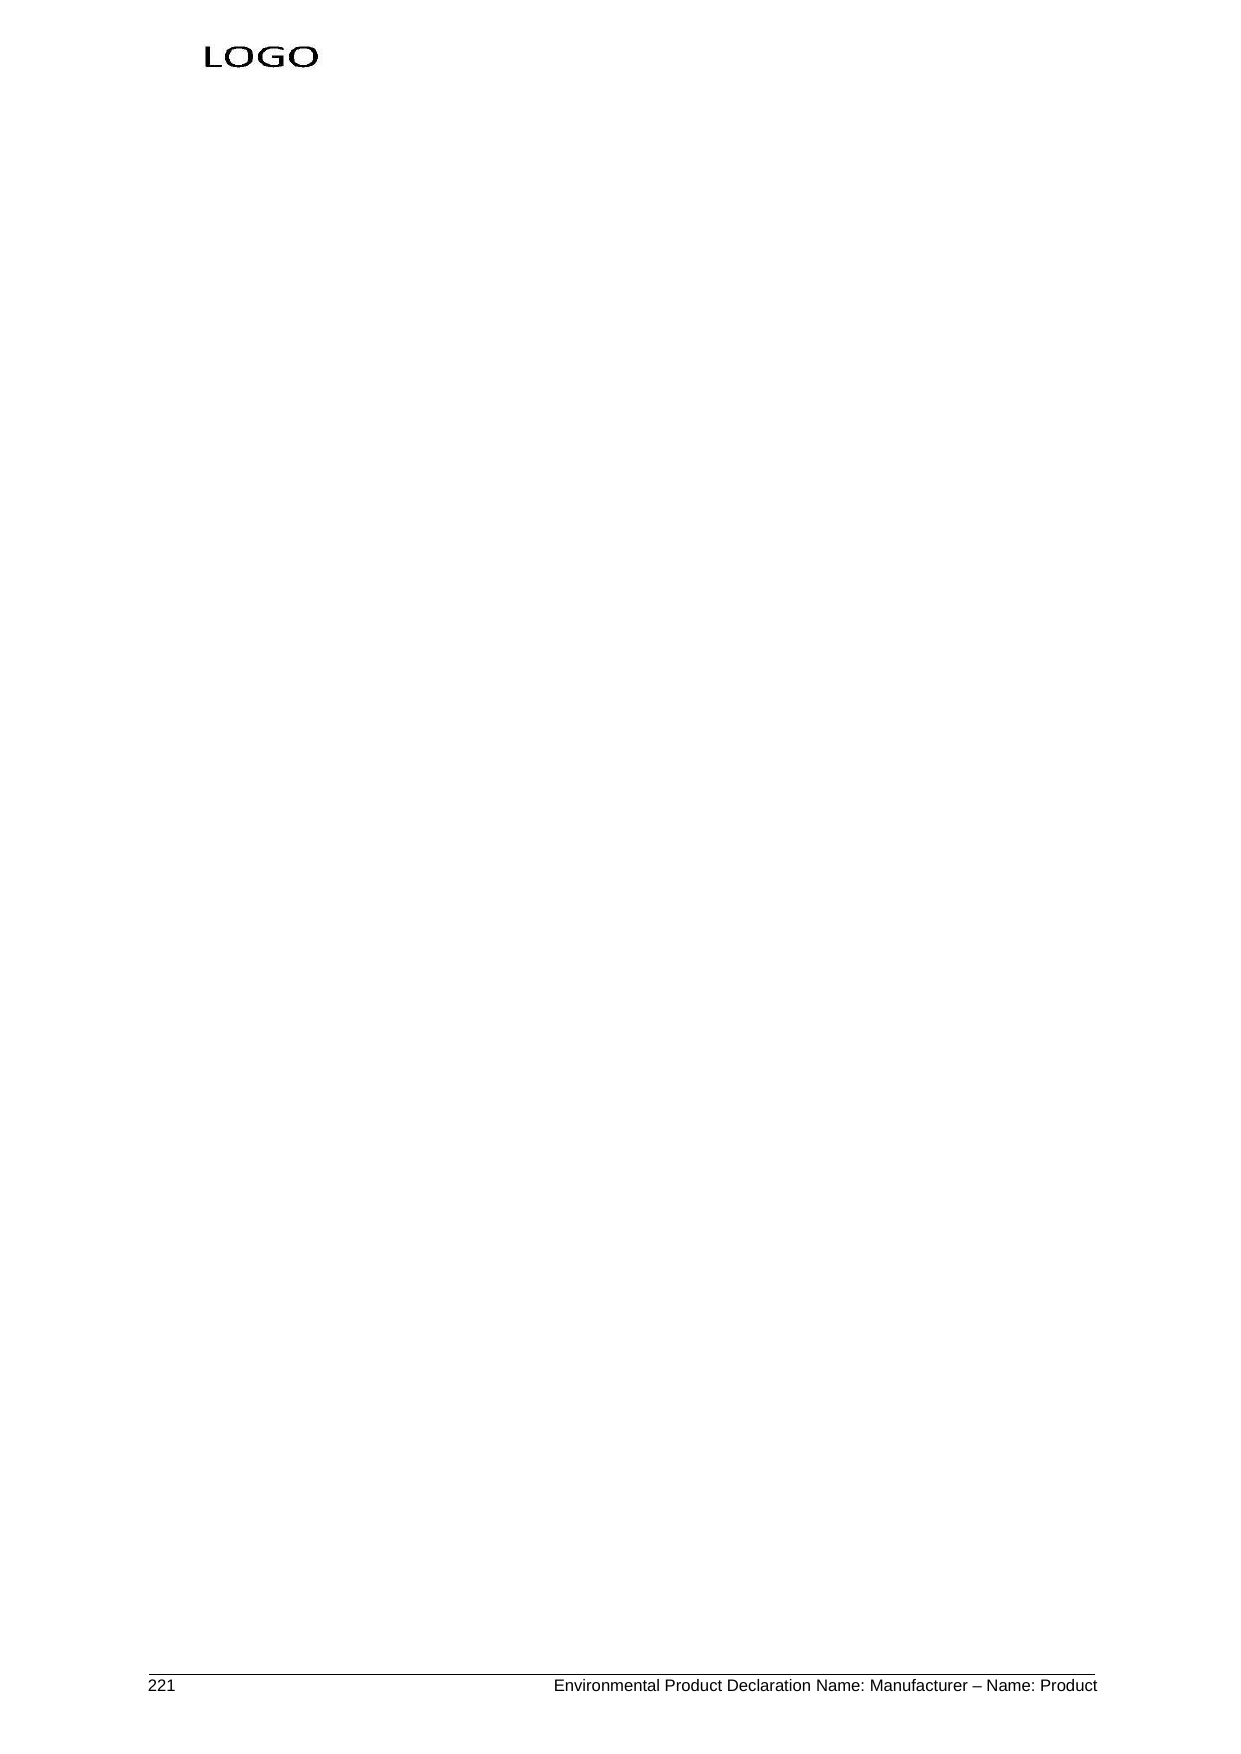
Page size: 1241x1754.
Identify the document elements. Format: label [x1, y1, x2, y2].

picture [148, 13, 623, 102]
